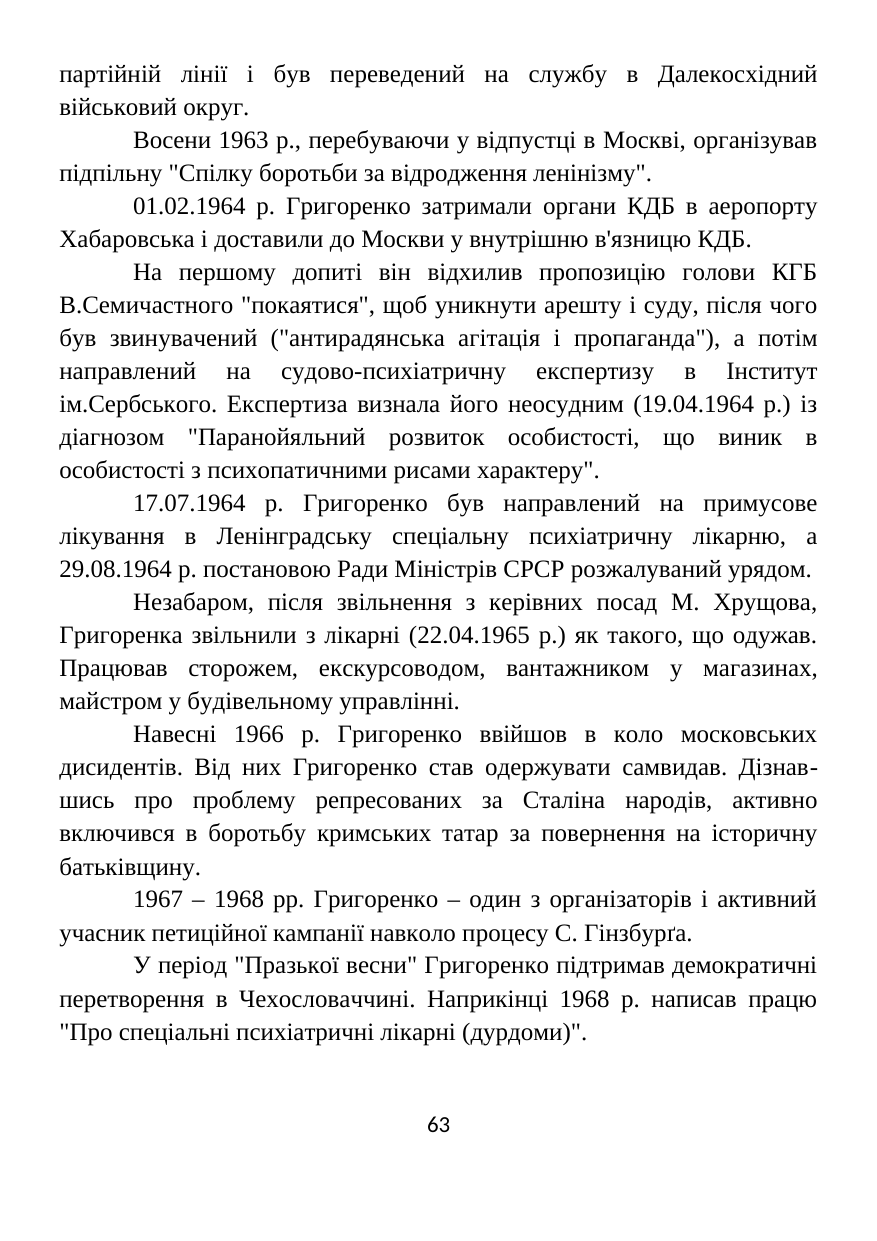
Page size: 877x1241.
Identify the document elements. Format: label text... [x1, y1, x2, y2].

text Восени 1963 р., перебуваючи у відпустці в Москві, організував підпільну "Спілку боротьби за відродження ленінізму". [59, 125, 818, 187]
text У період "Празької весни" Григоренко підтримав демократичні перетворення в Чехословаччині. Наприкінці 1968 р. написав працю "Про спеціальні психіатричні лікарні (дурдоми)". [59, 951, 818, 1045]
text Навесні 1966 р. Григоренко ввійшов в коло московських дисидентів. Від них Григоренко став одержувати самвидав. Дізнавшись про проблему репресованих за Сталіна народів, активно включився в боротьбу кримських татар за повернення на історичну батьківщину. [59, 719, 818, 880]
text На першому допиті він відхилив пропозицію голови КГБ В.Семичастного "покаятися", щоб уникнути арешту і суду, після чого був звинувачений ("антирадянська агітація і пропаганда"), а потім направлений на судово-психіатричну експертизу в Інститут ім.Сербського. Експертиза визнала його неосудним (19.04.1964 р.) із діагнозом "Паранойяльний розвиток особистості, що виник в особистості з психопатичними рисами характеру". [59, 257, 818, 484]
text 17.07.1964 р. Григоренко був направлений на примусове лікування в Ленінградську спеціальну психіатричну лікарню, а 29.08.1964 р. постановою Ради Міністрів СРСР розжалуваний урядом. [59, 488, 818, 583]
text Незабаром, після звільнення з керівних посад М. Хрущова, Григоренка звільнили з лікарні (22.04.1965 р.) як такого, що одужав. Працював сторожем, екскурсоводом, вантажником у магазинах, майстром у будівельному управлінні. [59, 587, 818, 715]
text 01.02.1964 р. Григоренко затримали органи КДБ в аеропорту Хабаровська і доставили до Москви у внутрішню в'язницю КДБ. [59, 191, 818, 253]
text 1967 – 1968 рр. Григоренко – один з організаторів і активний учасник петиційної кампанії навколо процесу С. Гінзбурґа. [59, 884, 818, 946]
